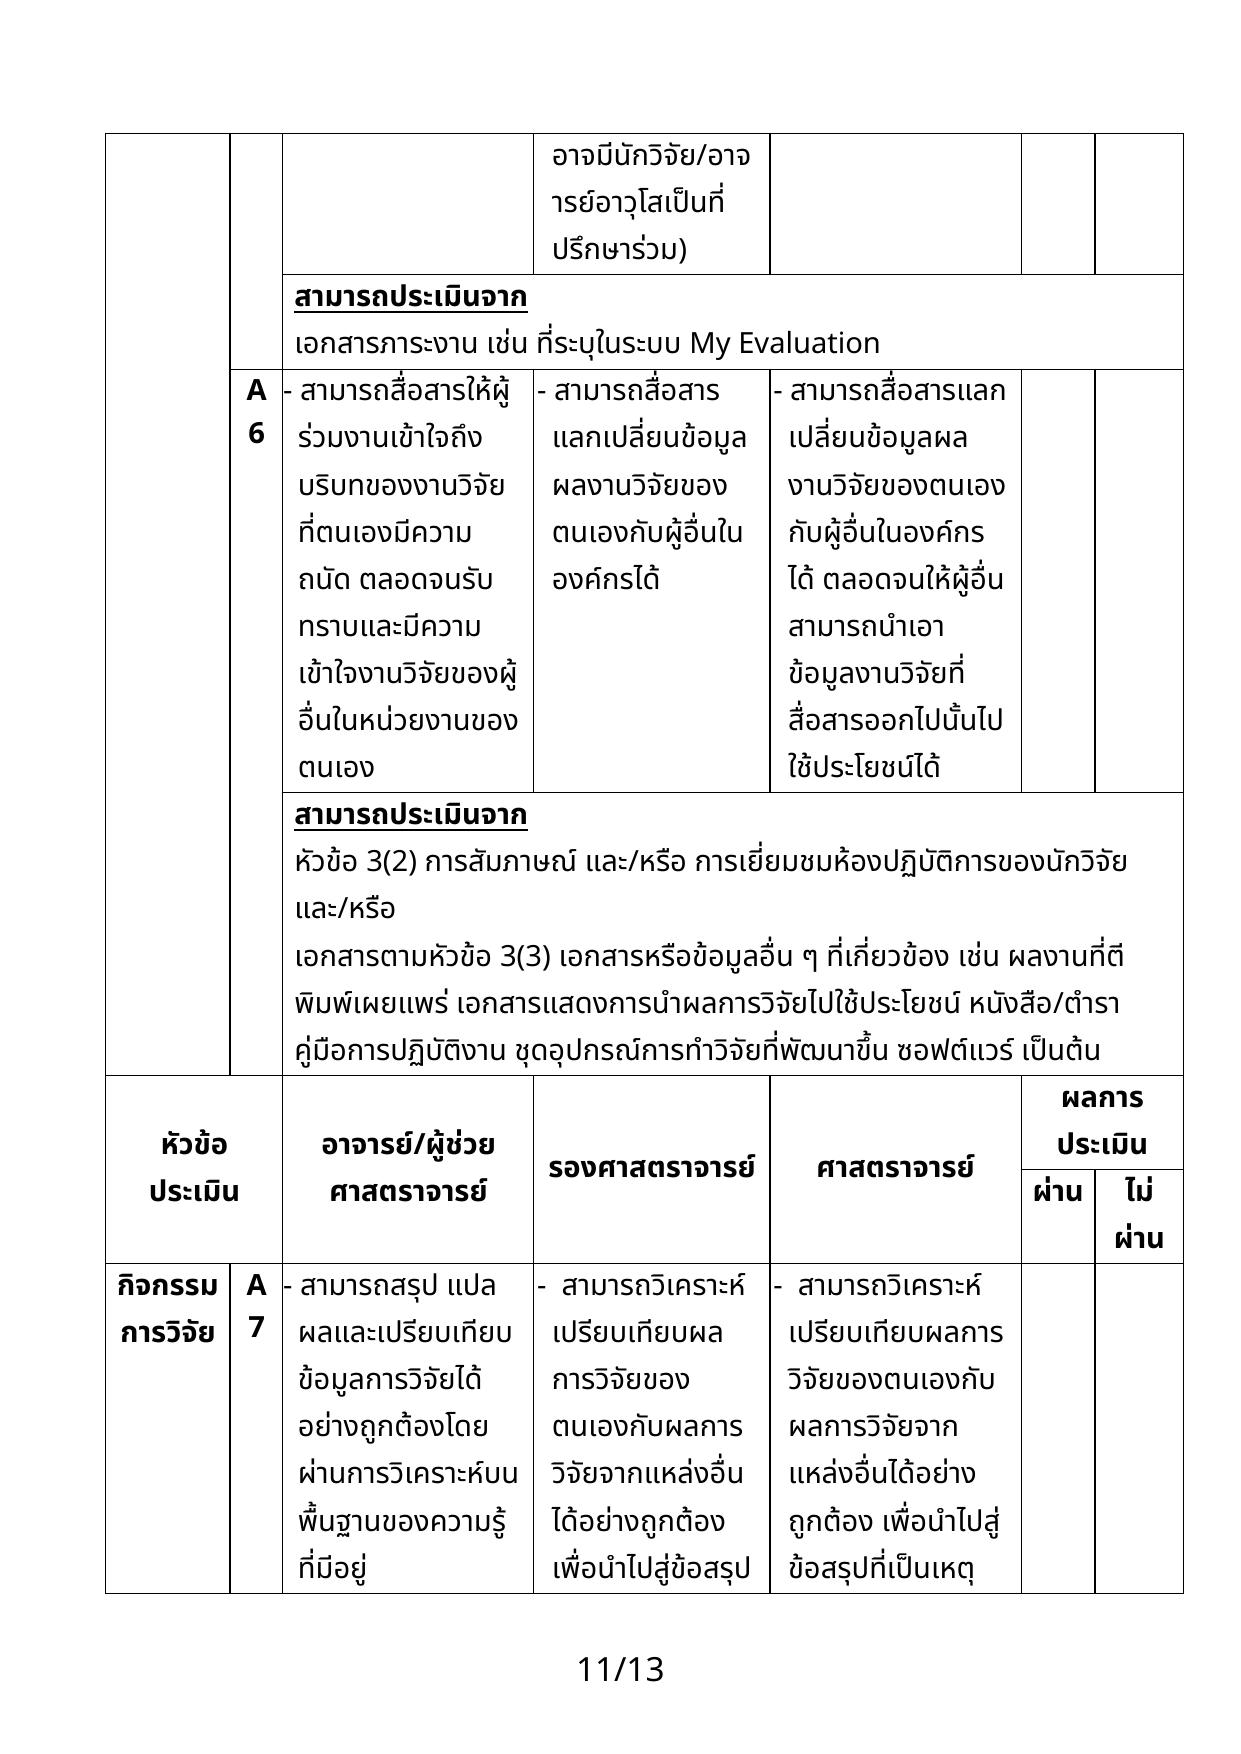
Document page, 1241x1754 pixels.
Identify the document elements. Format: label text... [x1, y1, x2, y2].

table_cell [1022, 1264, 1094, 1593]
table_cell [1096, 370, 1183, 792]
table_cell ผ่าน [1022, 1170, 1094, 1263]
table_cell - สามารถสื่อสารแลกเปลี่ยนข้อมูลผลงานวิจัยของตนเองกับผู้อื่นในองค์กรได้ ตลอดจนให้ผู้อื่นสามารถนำเอาข้อมูลงานวิจัยที่สื่อสารออกไปนั้นไปใช้ประโยชน์ได้ [771, 370, 1021, 792]
table_cell ไม่ผ่าน [1096, 1170, 1183, 1263]
table_cell A5 [231, 134, 282, 368]
table_cell หัวข้อประเมิน [106, 1076, 282, 1263]
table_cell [283, 1264, 533, 1593]
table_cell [534, 134, 769, 274]
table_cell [771, 134, 1021, 274]
table_cell - สามารถสื่อสารแลกเปลี่ยนข้อมูลผลงานวิจัยของตนเองกับผู้อื่นในองค์กรได้ [534, 370, 769, 792]
table_cell A7 [231, 1264, 282, 1593]
table_cell สามารถประเมินจาก เอกสารภาระงาน เช่น ที่ระบุในระบบ My Evaluation [283, 275, 1183, 368]
table_cell อาจารย์/ผู้ช่วยศาสตราจารย์ [283, 1076, 533, 1263]
table_cell ศาสตราจารย์ [771, 1076, 1021, 1263]
table_cell - สามารถสื่อสารให้ผู้ร่วมงานเข้าใจถึงบริบทของงานวิจัยที่ตนเองมีความถนัด ตลอดจนรับทราบและมีความเข้าใจงานวิจัยของผู้อื่นในหน่วยงานของตนเอง [283, 370, 533, 792]
table_cell สามารถประเมินจาก หัวข้อ 3(2) การสัมภาษณ์ และ/หรือ การเยี่ยมชมห้องปฏิบัติการของนักวิจัย และ/หรือ เอกสารตามหัวข้อ 3(3) เอกสารหรือข้อมูลอื่น ๆ ที่เกี่ยวข้อง เช่น ผลงานที่ตีพิมพ์เผยแพร่ เอกสารแสดงการนำผลการวิจัยไปใช้ประโยชน์ หนังสือ/ตำรา คู่มือการปฏิบัติงาน ชุดอุปกรณ์การทำวิจัยที่พัฒนาขึ้น ซอฟต์แวร์ เป็นต้น [283, 793, 1183, 1075]
table_cell - [283, 134, 533, 274]
table_cell กิจกรรม การวิจัย [106, 1264, 229, 1593]
table_cell A6 [231, 370, 282, 1075]
table_cell [1096, 1264, 1183, 1593]
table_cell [771, 1264, 1021, 1593]
table_cell รองศาสตราจารย์ [534, 1076, 769, 1263]
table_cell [534, 1264, 769, 1593]
table_cell [1096, 134, 1183, 274]
table_cell [1022, 134, 1094, 274]
table_cell ผลการประเมิน [1022, 1076, 1183, 1169]
table_cell [1022, 370, 1094, 792]
